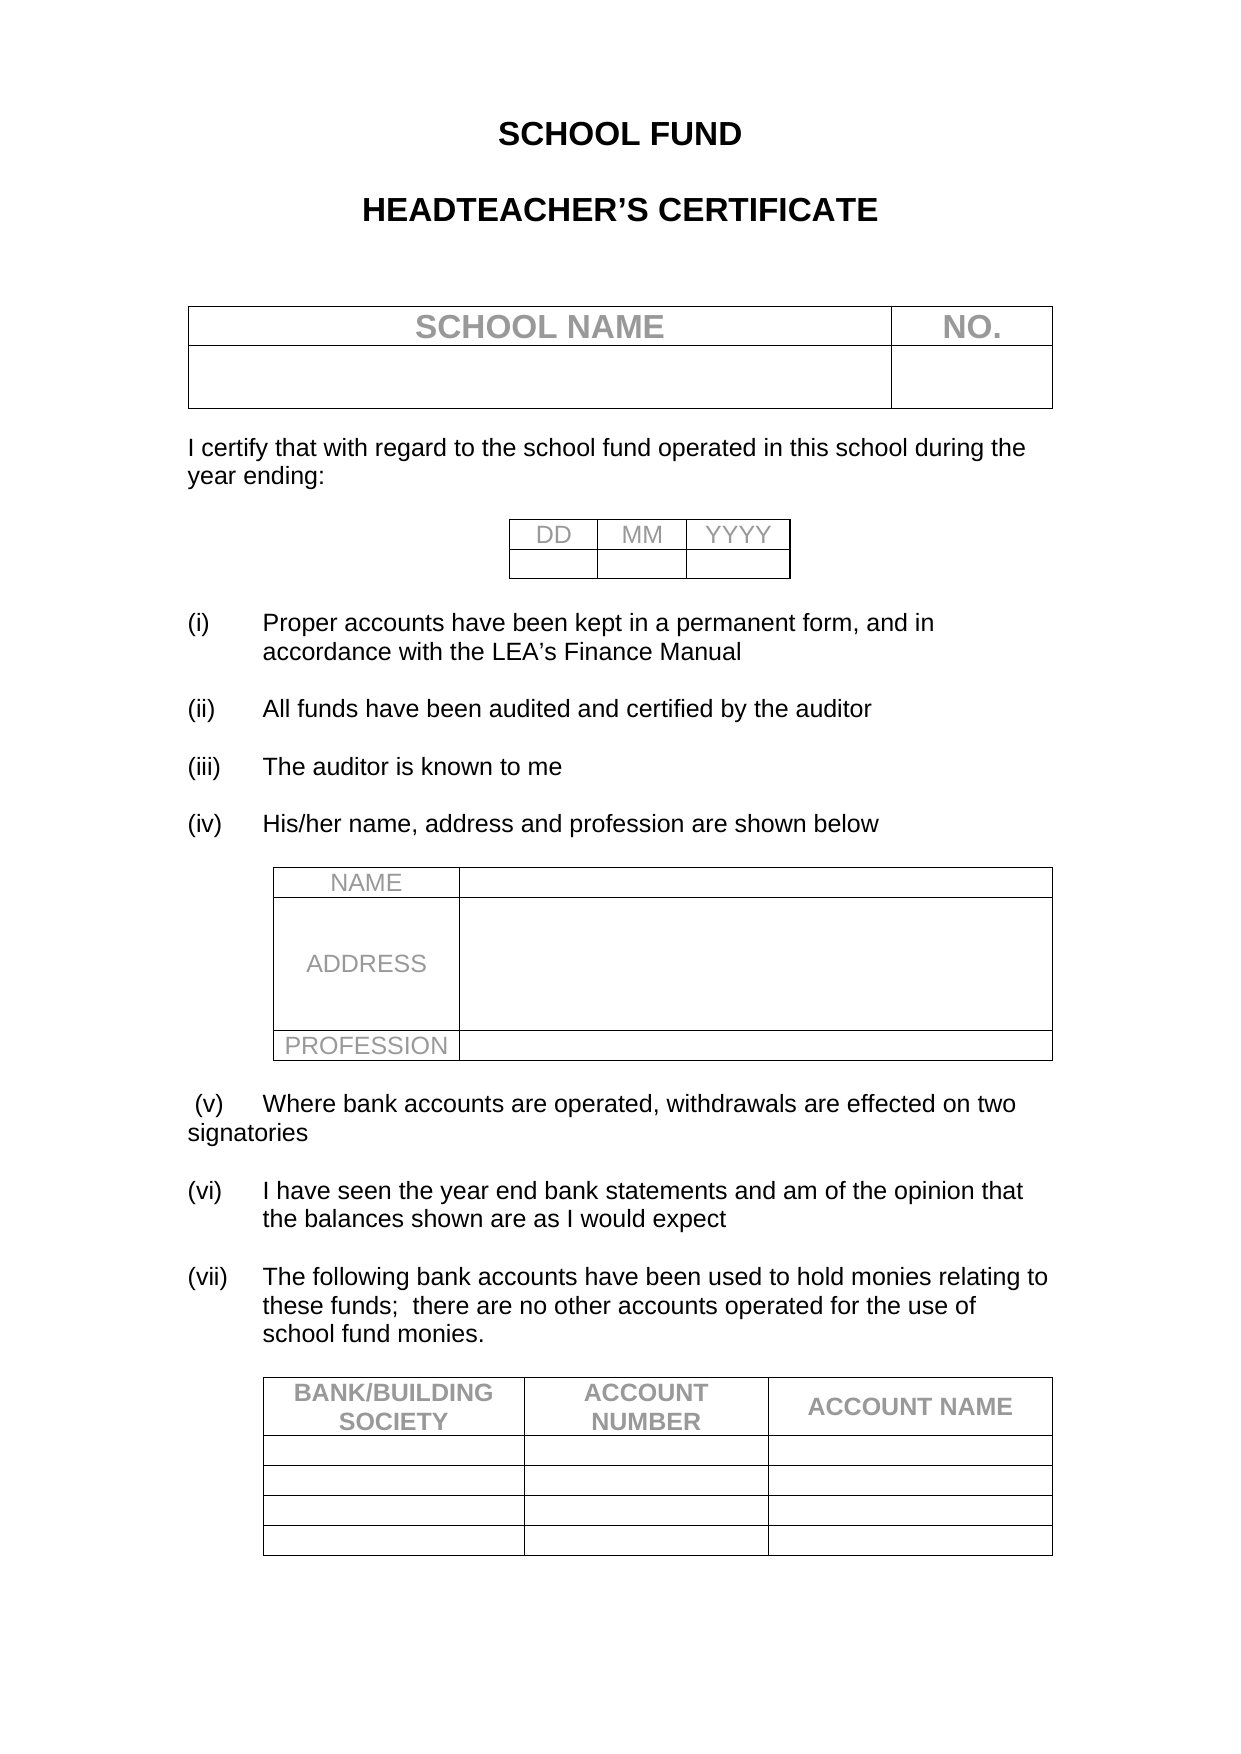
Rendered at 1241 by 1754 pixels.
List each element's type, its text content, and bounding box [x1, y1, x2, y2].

table_cell ADDRESS [274, 898, 459, 1030]
table_cell [598, 550, 686, 578]
table_header SCHOOL NAME [189, 307, 891, 345]
subtitle (vi) I have seen the year end bank statements and am of the opinion that the balances shown are as I would expect [187, 1176, 1053, 1233]
table_header NO. [892, 307, 1052, 345]
subtitle (i) Proper accounts have been kept in a permanent form, and in accordance with the LEA’s Finance Manual [187, 608, 1053, 666]
subtitle (ii) All funds have been audited and certified by the auditor [187, 694, 1053, 723]
table_cell [189, 346, 891, 407]
table_header BANK/BUILDING SOCIETY [264, 1378, 524, 1435]
table_cell PROFESSION [274, 1031, 459, 1059]
table_cell [769, 1436, 1052, 1465]
table_cell [525, 1496, 768, 1525]
table_cell [460, 898, 1052, 1030]
table_cell [264, 1436, 524, 1465]
table_cell [264, 1526, 524, 1554]
table_cell [687, 550, 789, 578]
table_cell [264, 1496, 524, 1525]
table_cell [525, 1436, 768, 1465]
table_header NAME [274, 868, 459, 897]
subtitle (iii) The auditor is known to me [187, 752, 1053, 781]
subtitle (v) Where bank accounts are operated, withdrawals are effected on two signatories [187, 1089, 1053, 1147]
table_header ACCOUNT NAME [769, 1378, 1052, 1435]
table_header ACCOUNT NUMBER [525, 1378, 768, 1435]
table_header DD [510, 520, 597, 548]
table_cell [769, 1466, 1052, 1495]
subtitle I certify that with regard to the school fund operated in this school during the year ending: [187, 432, 1053, 490]
table_header MM [598, 520, 686, 548]
title SCHOOL FUND [187, 114, 1053, 152]
table_cell [264, 1466, 524, 1495]
table_header YYYY [687, 520, 789, 548]
table_header [460, 868, 1052, 897]
table_cell [460, 1031, 1052, 1059]
table_cell [525, 1466, 768, 1495]
table_cell [892, 346, 1052, 407]
table_cell [769, 1496, 1052, 1525]
subtitle HEADTEACHER’S CERTIFICATE [187, 191, 1053, 229]
table_cell [769, 1526, 1052, 1554]
subtitle (vii) The following bank accounts have been used to hold monies relating to these funds; there are no other accounts operated for the use of school fund monies. [187, 1262, 1053, 1348]
table_cell [510, 550, 597, 578]
table_cell [525, 1526, 768, 1554]
subtitle (iv) His/her name, address and profession are shown below [187, 809, 1053, 838]
